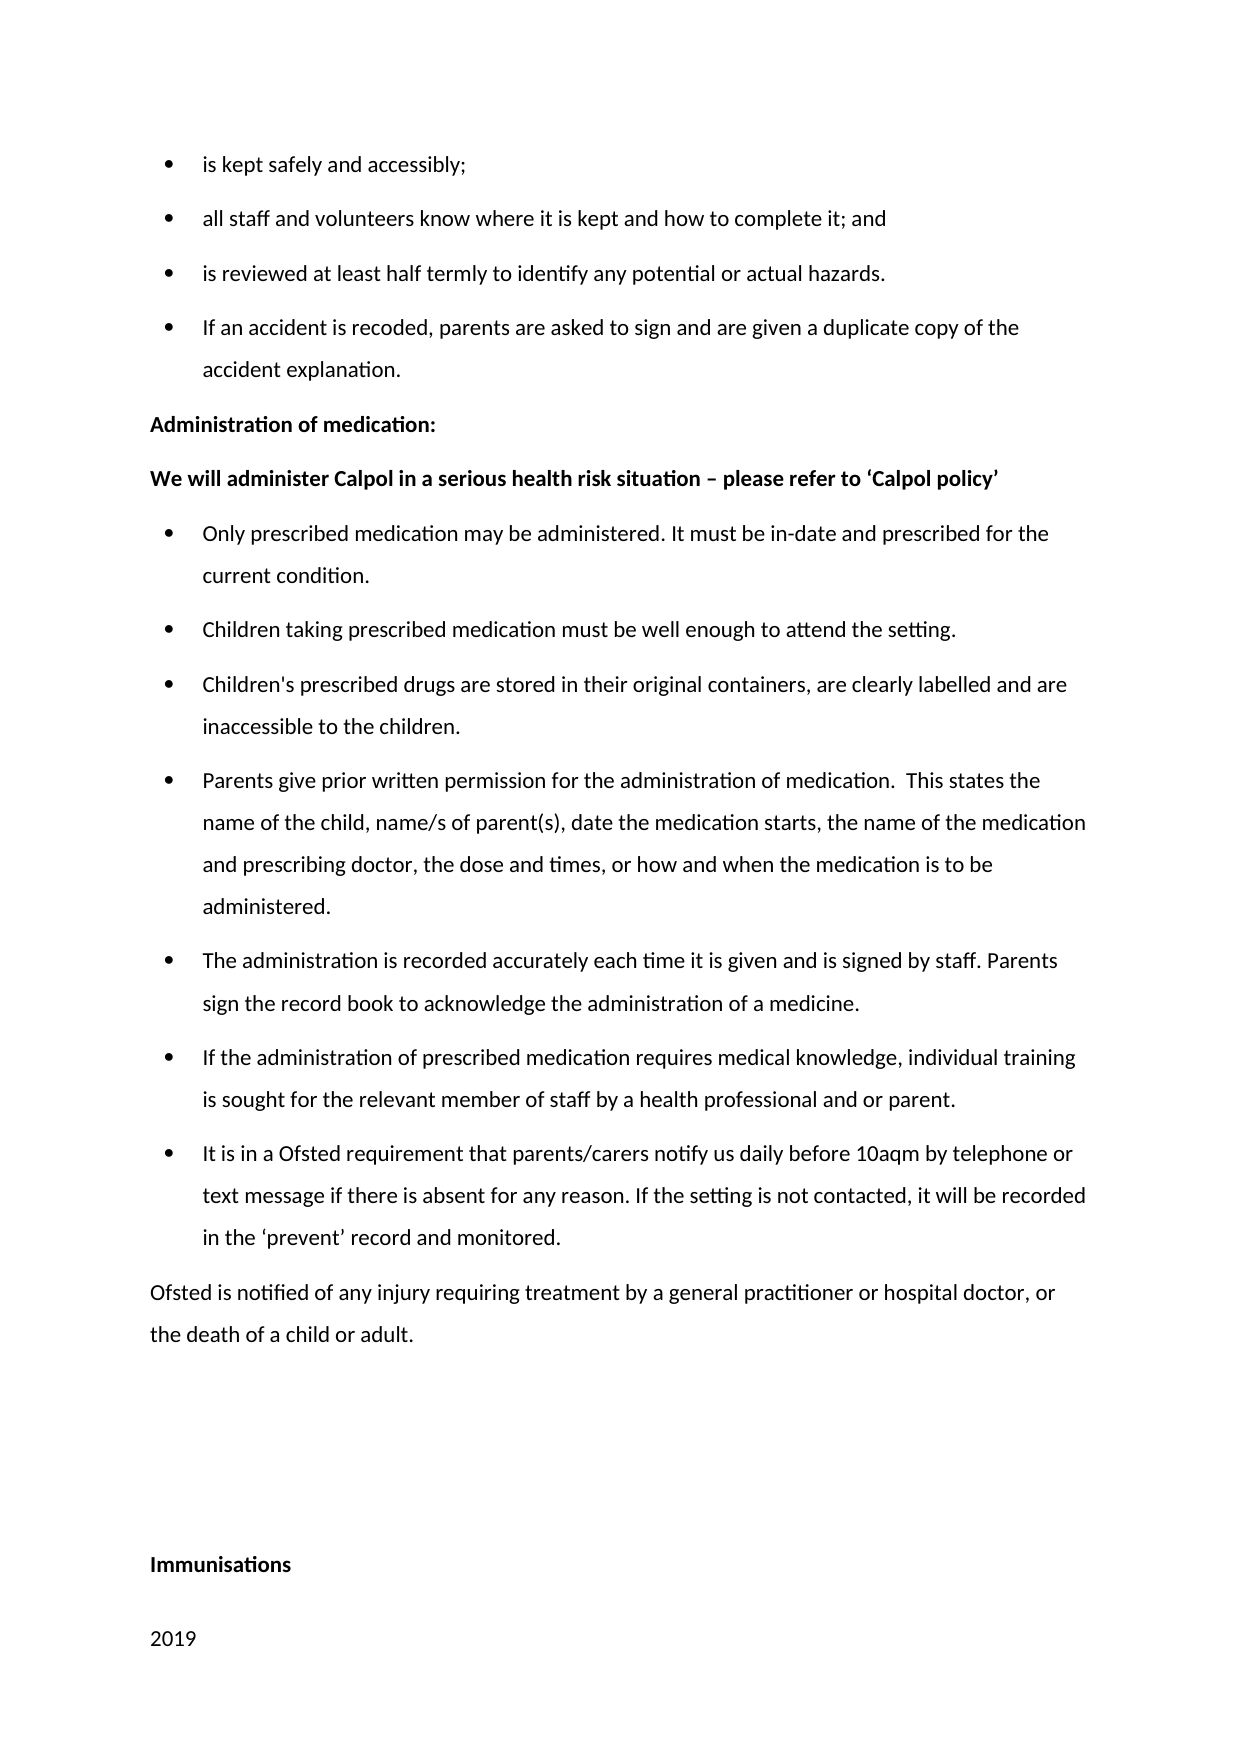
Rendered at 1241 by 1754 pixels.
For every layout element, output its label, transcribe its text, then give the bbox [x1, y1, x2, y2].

list is kept safely and accessibly; [165, 150, 1090, 178]
list If the administration of prescribed medication requires medical knowledge, individual training is sought for the relevant member of staff by a health professional and or parent. [165, 1043, 1090, 1113]
list is reviewed at least half termly to identify any potential or actual hazards. [165, 259, 1090, 287]
text Ofsted is notified of any injury requiring treatment by a general practitioner or hospital doctor, or the death of a child or adult. [150, 1278, 1090, 1348]
list If an accident is recoded, parents are asked to sign and are given a duplicate copy of the accident explanation. [165, 313, 1090, 383]
list It is in a Ofsted requirement that parents/carers notify us daily before 10aqm by telephone or text message if there is absent for any reason. If the setting is not contacted, it will be recorded in the ‘prevent’ record and monitored. [165, 1139, 1090, 1252]
text Immunisations [150, 1550, 1090, 1578]
text Administration of medication: [150, 410, 1090, 438]
list Parents give prior written permission for the administration of medication. This states the name of the child, name/s of parent(s), date the medication starts, the name of the medication and prescribing doctor, the dose and times, or how and when the medication is to be administered. [165, 766, 1090, 920]
list Children's prescribed drugs are stored in their original containers, are clearly labelled and are inaccessible to the children. [165, 670, 1090, 740]
list The administration is recorded accurately each time it is given and is signed by staff. Parents sign the record book to acknowledge the administration of a medicine. [165, 947, 1090, 1017]
list all staff and volunteers know where it is kept and how to complete it; and [165, 204, 1090, 232]
list Children taking prescribed medication must be well enough to attend the setting. [165, 615, 1090, 643]
text We will administer Calpol in a serious health risk situation – please refer to ‘Calpol policy’ [150, 464, 1090, 492]
list Only prescribed medication may be administered. It must be in-date and prescribed for the current condition. [165, 519, 1090, 589]
